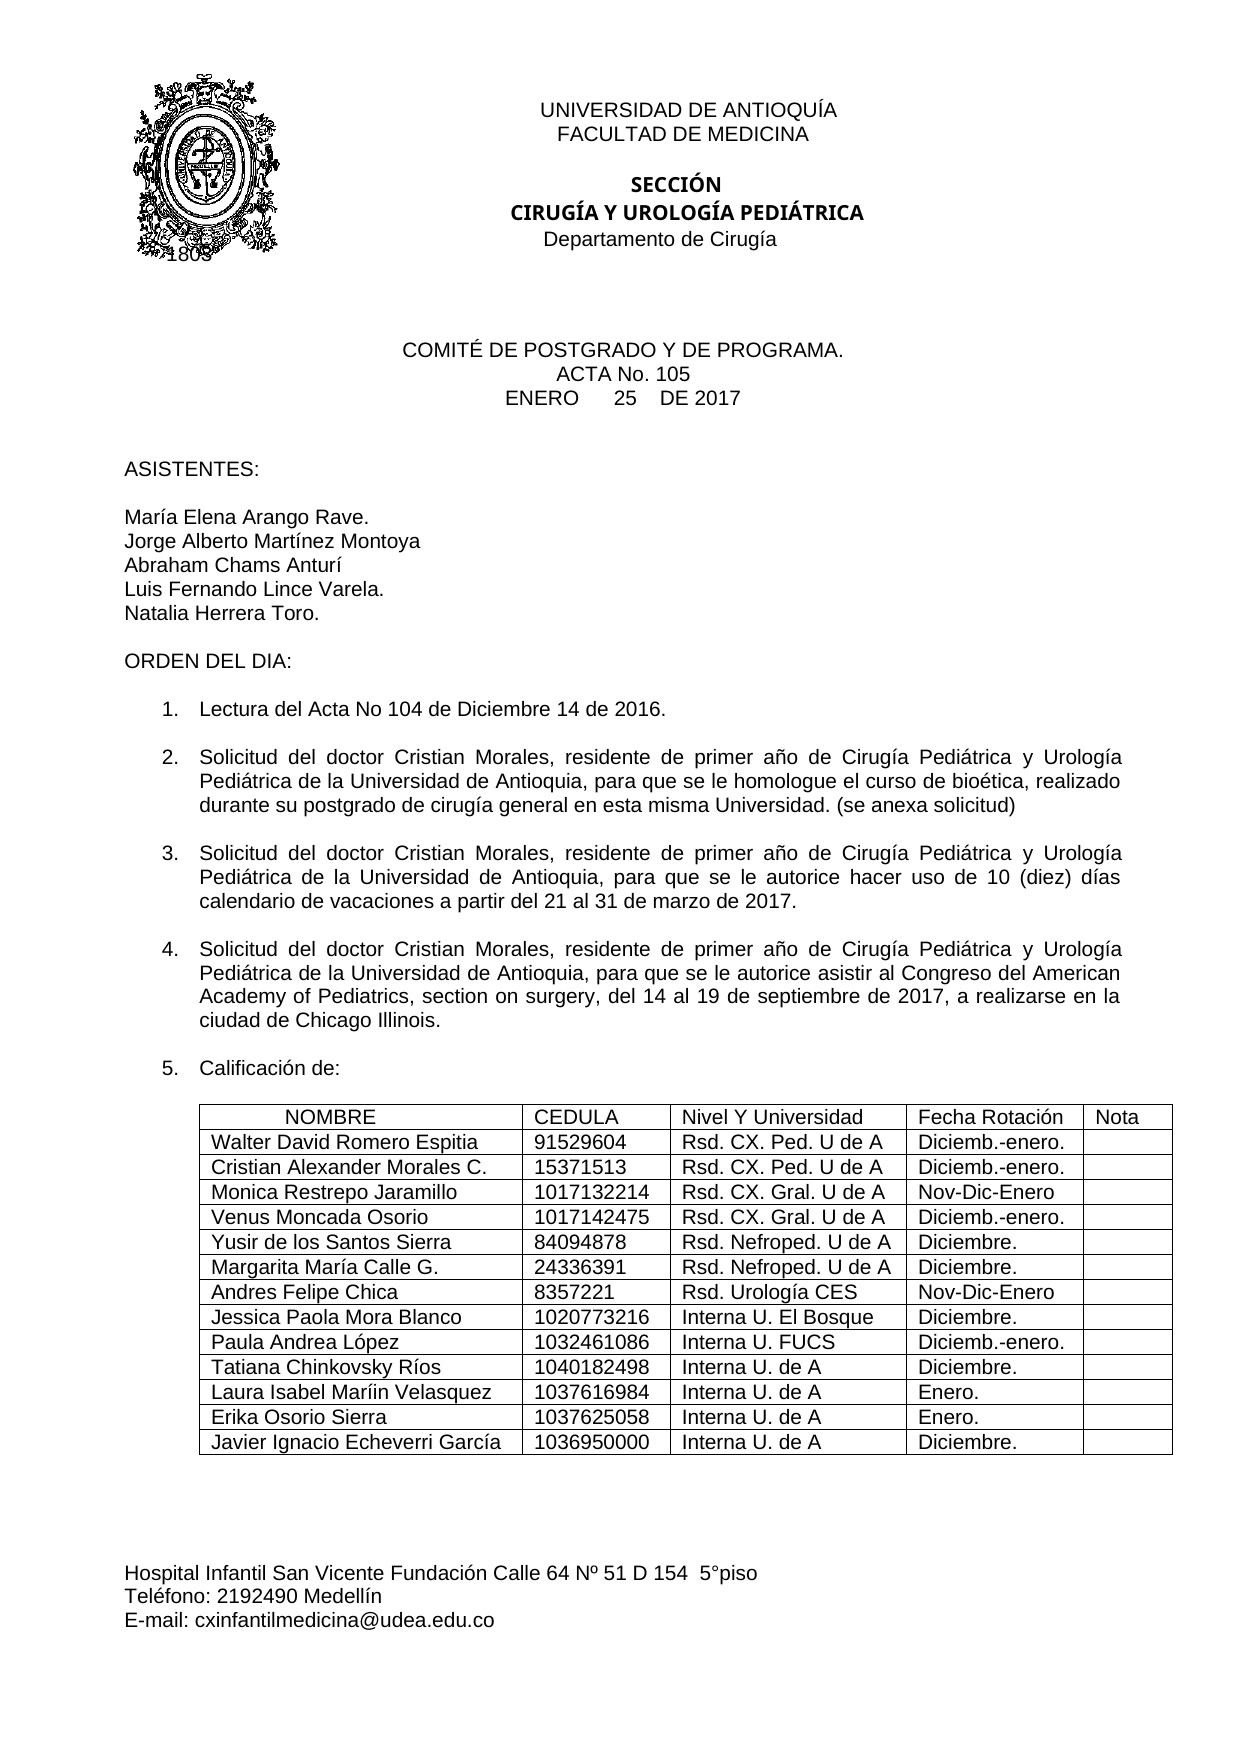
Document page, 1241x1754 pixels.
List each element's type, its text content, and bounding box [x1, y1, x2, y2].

table_cell Diciemb.-enero. [907, 1205, 1083, 1229]
table_cell Diciembre. [907, 1230, 1083, 1254]
table_cell [1084, 1380, 1172, 1404]
table_cell 84094878 [523, 1230, 670, 1254]
table_cell Nov-Dic-Enero [907, 1180, 1083, 1204]
text ASISTENTES: [124, 457, 1122, 481]
table_cell Interna U. FUCS [671, 1330, 906, 1354]
text María Elena Arango Rave. [124, 505, 1122, 529]
text ENERO 25 DE 2017 [124, 385, 1122, 409]
table_cell [1084, 1130, 1172, 1154]
table_cell Andres Felipe Chica [200, 1280, 522, 1304]
table_cell Yusir de los Santos Sierra [200, 1230, 522, 1254]
table_header Fecha Rotación [907, 1105, 1083, 1129]
table_cell 24336391 [523, 1255, 670, 1279]
table_cell Cristian Alexander Morales C. [200, 1155, 522, 1179]
table_cell 1037616984 [523, 1380, 670, 1404]
table_cell Paula Andrea López [200, 1330, 522, 1354]
table_cell Diciemb.-enero. [907, 1130, 1083, 1154]
picture [192, 248, 198, 260]
text ORDEN DEL DIA: [124, 649, 1122, 673]
picture [130, 74, 281, 260]
table_cell [1084, 1430, 1172, 1454]
table_cell Nov-Dic-Enero [907, 1280, 1083, 1304]
text ACTA No. 105 [124, 361, 1122, 385]
table_cell Interna U. de A [671, 1380, 906, 1404]
table_cell [1084, 1155, 1172, 1179]
list Lectura del Acta No 104 de Diciembre 14 de 2016. [162, 697, 1122, 721]
text COMITÉ DE POSTGRADO Y DE PROGRAMA. [124, 337, 1122, 361]
table_cell 1017142475 [523, 1205, 670, 1229]
table_cell [1084, 1180, 1172, 1204]
table_cell [1084, 1305, 1172, 1329]
table_cell Rsd. Urología CES [671, 1280, 906, 1304]
text Abraham Chams Anturí [124, 553, 1122, 577]
table_cell Jessica Paola Mora Blanco [200, 1305, 522, 1329]
table_cell 1040182498 [523, 1355, 670, 1379]
table_header Nota [1084, 1105, 1172, 1129]
list Solicitud del doctor Cristian Morales, residente de primer año de Cirugía Pediátrica y Urología Pediátrica de la Universidad de Antioquia, para que se le homologue el curso de bioética, realizado durante su postgrado de cirugía general en esta misma Universidad. (se anexa solicitud) [162, 745, 1122, 817]
table_cell Erika Osorio Sierra [200, 1405, 522, 1429]
table_cell Rsd. CX. Gral. U de A [671, 1180, 906, 1204]
table_cell Rsd. CX. Gral. U de A [671, 1205, 906, 1229]
text Jorge Alberto Martínez Montoya [124, 529, 1122, 553]
list Solicitud del doctor Cristian Morales, residente de primer año de Cirugía Pediátrica y Urología Pediátrica de la Universidad de Antioquia, para que se le autorice asistir al Congreso del American Academy of Pediatrics, section on surgery, del 14 al 19 de septiembre de 2017, a realizarse en la ciudad de Chicago Illinois. [162, 936, 1122, 1032]
table_cell Interna U. de A [671, 1405, 906, 1429]
table_cell Enero. [907, 1405, 1083, 1429]
table_cell Rsd. Nefroped. U de A [671, 1255, 906, 1279]
table_cell 15371513 [523, 1155, 670, 1179]
table_header Nivel Y Universidad [671, 1105, 906, 1129]
table_cell Diciembre. [907, 1430, 1083, 1454]
table_cell Diciembre. [907, 1305, 1083, 1329]
table_cell [1084, 1355, 1172, 1379]
table_cell Monica Restrepo Jaramillo [200, 1180, 522, 1204]
table_cell 8357221 [523, 1280, 670, 1304]
table_cell 1032461086 [523, 1330, 670, 1354]
table_cell [1084, 1405, 1172, 1429]
table_cell [1084, 1205, 1172, 1229]
table_cell Rsd. Nefroped. U de A [671, 1230, 906, 1254]
table_cell Diciembre. [907, 1255, 1083, 1279]
text Natalia Herrera Toro. [124, 601, 1122, 625]
table_cell Rsd. CX. Ped. U de A [671, 1155, 906, 1179]
table_cell Rsd. CX. Ped. U de A [671, 1130, 906, 1154]
table_cell 1036950000 [523, 1430, 670, 1454]
list Solicitud del doctor Cristian Morales, residente de primer año de Cirugía Pediátrica y Urología Pediátrica de la Universidad de Antioquia, para que se le autorice hacer uso de 10 (diez) días calendario de vacaciones a partir del 21 al 31 de marzo de 2017. [162, 841, 1122, 912]
text Luis Fernando Lince Varela. [124, 577, 1122, 601]
table_cell Laura Isabel Maríin Velasquez [200, 1380, 522, 1404]
table_cell Interna U. El Bosque [671, 1305, 906, 1329]
table_header CEDULA [523, 1105, 670, 1129]
table_cell Walter David Romero Espitia [200, 1130, 522, 1154]
table_cell 1037625058 [523, 1405, 670, 1429]
table_cell [1084, 1330, 1172, 1354]
table_cell Margarita María Calle G. [200, 1255, 522, 1279]
table_cell Tatiana Chinkovsky Ríos [200, 1355, 522, 1379]
table_cell 1017132214 [523, 1180, 670, 1204]
table_cell Diciemb.-enero. [907, 1155, 1083, 1179]
table_cell [1084, 1280, 1172, 1304]
table_cell 1020773216 [523, 1305, 670, 1329]
table_cell Diciemb.-enero. [907, 1330, 1083, 1354]
table_cell [1084, 1230, 1172, 1254]
table_cell Diciembre. [907, 1355, 1083, 1379]
table_cell 91529604 [523, 1130, 670, 1154]
table_cell Venus Moncada Osorio [200, 1205, 522, 1229]
table_cell Enero. [907, 1380, 1083, 1404]
table_header NOMBRE [200, 1105, 522, 1129]
table_cell Interna U. de A [671, 1430, 906, 1454]
table_cell [1084, 1255, 1172, 1279]
list Calificación de: [162, 1056, 1122, 1080]
table_cell Interna U. de A [671, 1355, 906, 1379]
table_cell Javier Ignacio Echeverri García [200, 1430, 522, 1454]
